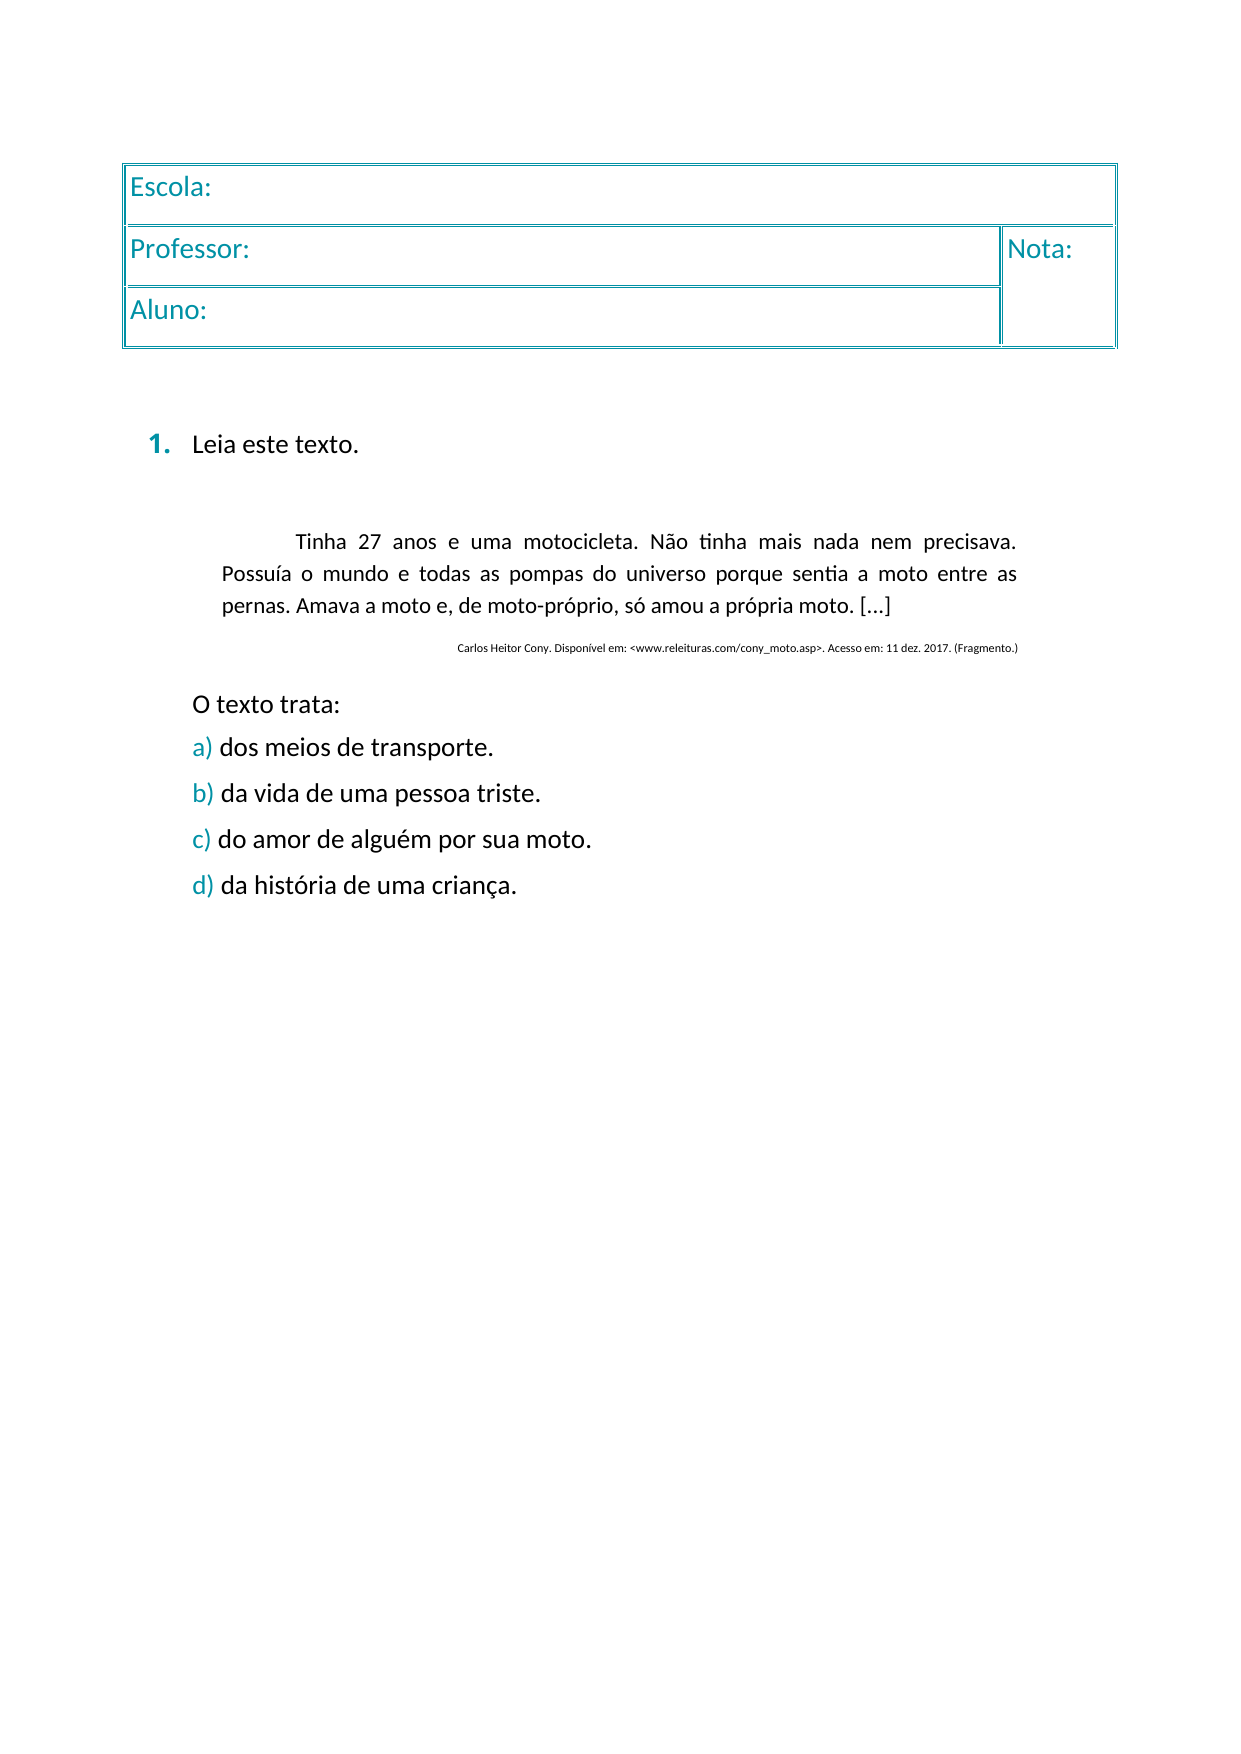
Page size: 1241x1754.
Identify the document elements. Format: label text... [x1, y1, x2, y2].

table_cell Professor: [126, 224, 1000, 285]
text Leia este texto. [148, 424, 1092, 461]
text Carlos Heitor Cony. Disponível em: <www.releituras.com/cony_moto.asp>. Acesso em: 11 dez. 2017. (Fragmento.) [222, 641, 1019, 666]
text d) da história de uma criança. [192, 868, 1137, 901]
text b) da vida de uma pessoa triste. [192, 776, 1137, 809]
text c) do amor de alguém por sua moto. [192, 822, 1137, 855]
table_cell Aluno: [124, 285, 1001, 346]
text a) dos meios de transporte. [192, 730, 1137, 763]
table_header Escola: [126, 166, 1115, 224]
table_cell Nota: [1001, 224, 1115, 346]
text Tinha 27 anos e uma motocicleta. Não tinha mais nada nem precisava. Possuía o mundo e todas as pompas do universo porque sentia a moto entre as pernas. Amava a moto e, de moto-próprio, só amou a própria moto. [...] [222, 527, 1019, 620]
text O texto trata: [192, 687, 1137, 720]
